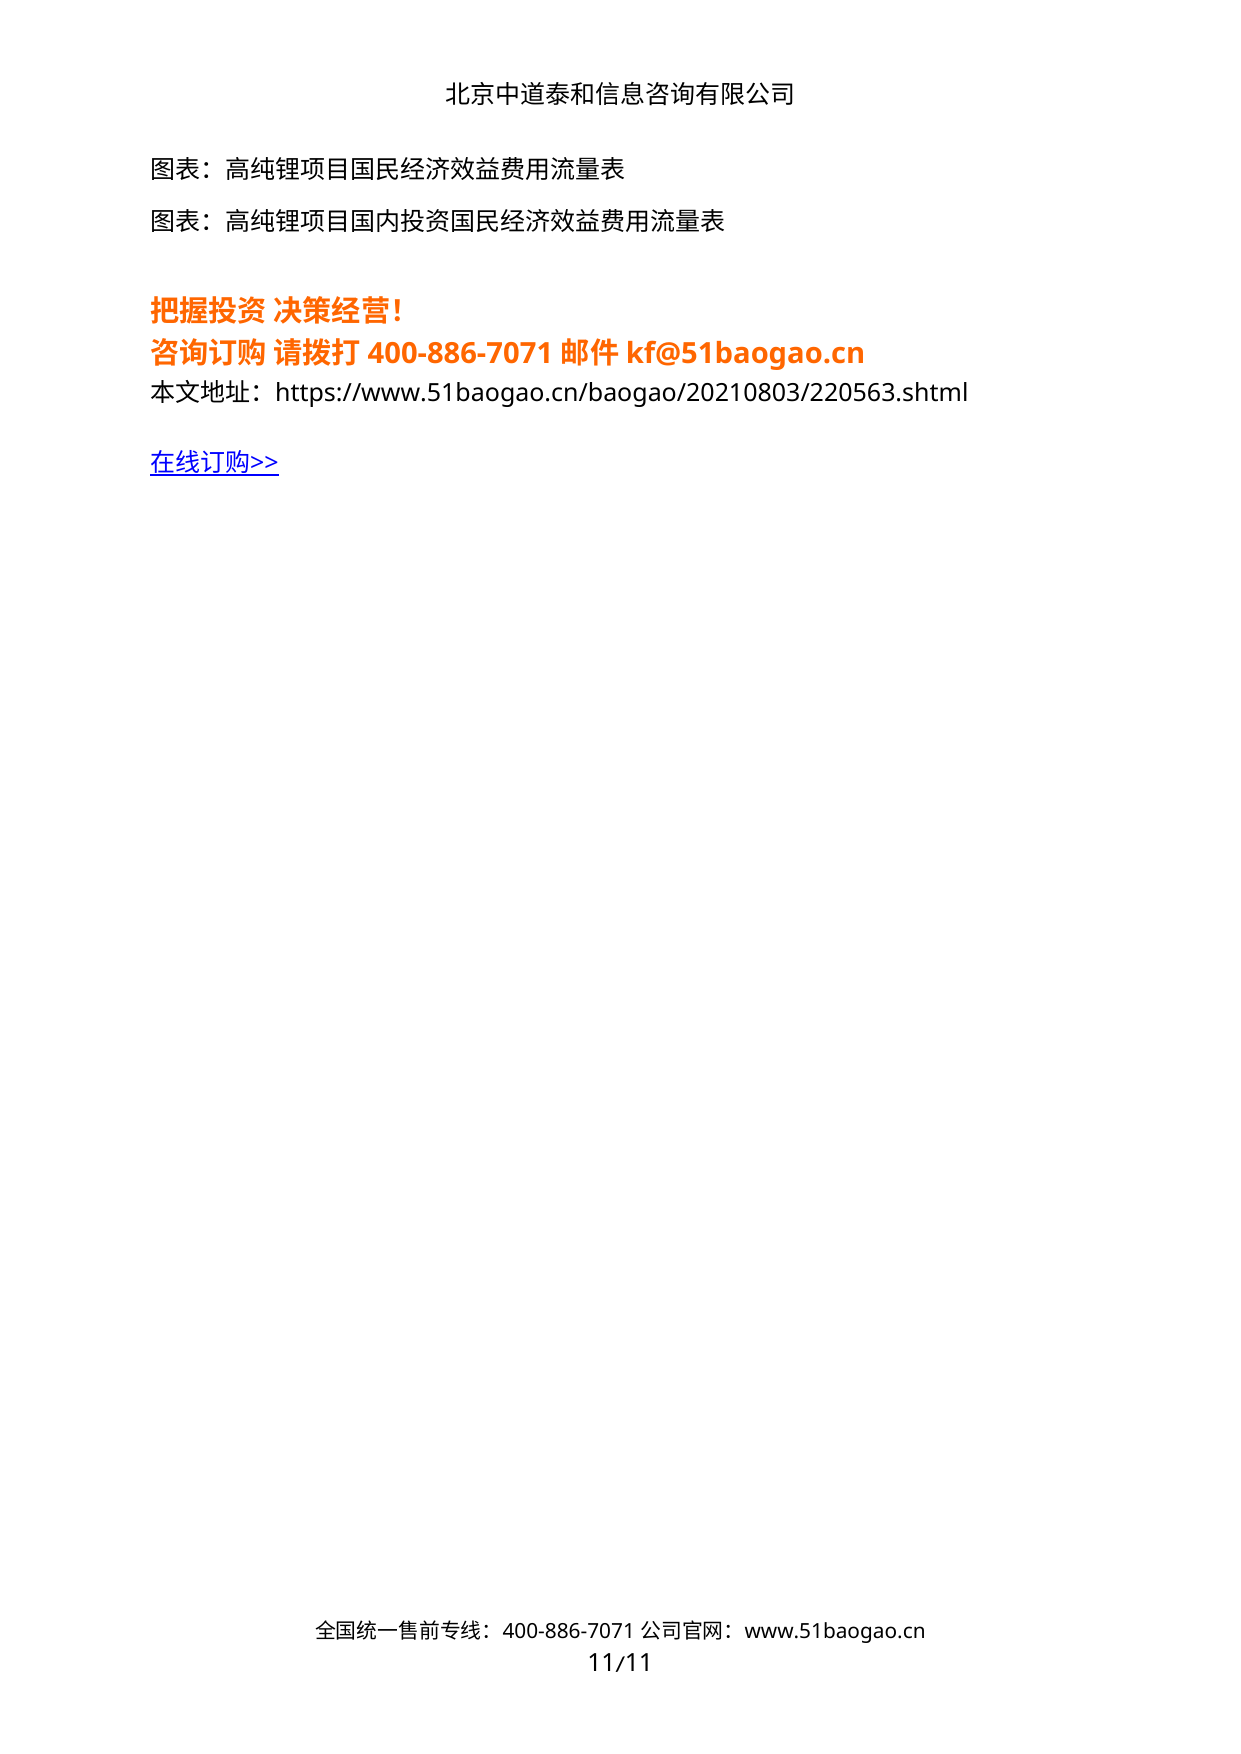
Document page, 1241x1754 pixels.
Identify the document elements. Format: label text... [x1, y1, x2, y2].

text 把握投资 决策经营！咨询订购 请拨打 400-886-7071 邮件 kf@51baogao.cn本文地址：https://www.51baogao.cn/baogao/20210803/220563.shtml [150, 254, 1090, 409]
text 图表：高纯锂项目国民经济效益费用流量表 [150, 150, 1090, 186]
text 图表：高纯锂项目国内投资国民经济效益费用流量表 [150, 202, 1090, 238]
text 在线订购>> [150, 409, 1090, 479]
